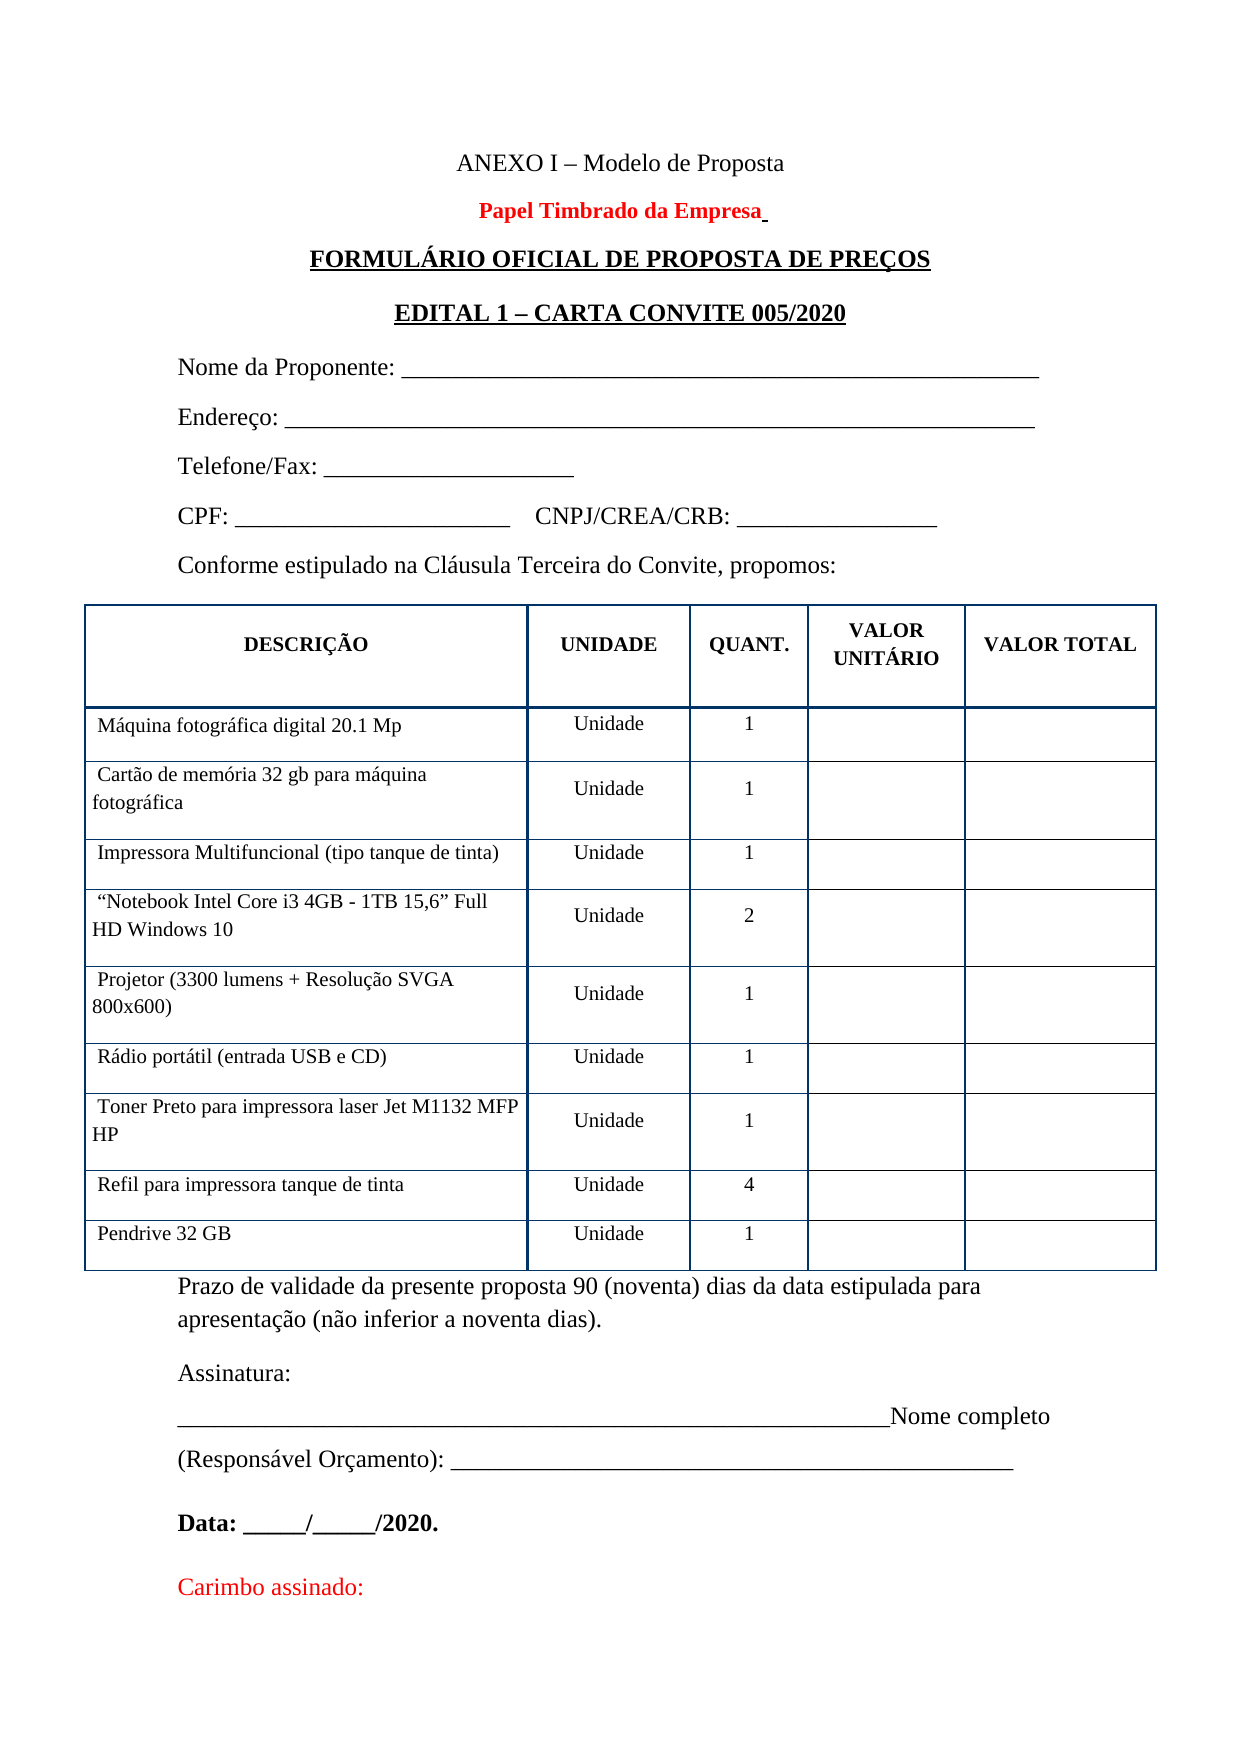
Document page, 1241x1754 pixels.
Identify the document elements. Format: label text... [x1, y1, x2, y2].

text Prazo de validade da presente proposta 90 (noventa) dias da data estipulada para apresentação (não inferior a noventa dias). [177, 1271, 1063, 1333]
table_cell Cartão de memória 32 gb para máquina fotográfica [86, 762, 526, 839]
table_cell [966, 1221, 1155, 1270]
table_cell 1 [691, 1044, 807, 1093]
table_cell Máquina fotográfica digital 20.1 Mp [86, 709, 526, 761]
table_cell Unidade [529, 1221, 689, 1270]
table_cell Impressora Multifuncional (tipo tanque de tinta) [86, 840, 526, 888]
table_cell [809, 1044, 964, 1093]
table_cell [809, 1221, 964, 1270]
table_cell Unidade [529, 967, 689, 1043]
table_cell [966, 1044, 1155, 1093]
table_cell Rádio portátil (entrada USB e CD) [86, 1044, 526, 1093]
table_cell [809, 1171, 964, 1220]
table_cell Unidade [529, 1171, 689, 1220]
table_cell Unidade [529, 1094, 689, 1170]
table_cell Unidade [529, 890, 689, 966]
table_cell [809, 890, 964, 966]
table_cell 1 [691, 967, 807, 1043]
table_cell Toner Preto para impressora laser Jet M1132 MFP HP [86, 1094, 526, 1170]
table_cell [809, 709, 964, 761]
text Telefone/Fax: ____________________ [177, 451, 1063, 480]
table_cell Projetor (3300 lumens + Resolução SVGA 800x600) [86, 967, 526, 1043]
table_cell 1 [691, 840, 807, 888]
text Endereço: ____________________________________________________________ [177, 402, 1063, 430]
text ANEXO I – Modelo de Proposta [177, 148, 1063, 176]
table_cell [966, 840, 1155, 888]
table_cell [966, 967, 1155, 1043]
table_cell “Notebook Intel Core i3 4GB - 1TB 15,6” Full HD Windows 10 [86, 890, 526, 966]
text Conforme estipulado na Cláusula Terceira do Convite, propomos: [177, 550, 1063, 579]
table_cell [966, 762, 1155, 839]
table_cell Unidade [529, 709, 689, 761]
table_cell 1 [691, 1094, 807, 1170]
table_cell 1 [691, 1221, 807, 1270]
text Carimbo assinado: [177, 1572, 1063, 1601]
table_cell [966, 1171, 1155, 1220]
text Data: _____/_____/2020. [177, 1508, 1063, 1537]
table_cell [809, 967, 964, 1043]
text FORMULÁRIO OFICIAL DE PROPOSTA DE PREÇOS [177, 244, 1063, 273]
table_cell Pendrive 32 GB [86, 1221, 526, 1270]
table_cell Refil para impressora tanque de tinta [86, 1171, 526, 1220]
table_cell 1 [691, 762, 807, 839]
table_cell [966, 890, 1155, 966]
table_cell [809, 840, 964, 888]
text Nome da Proponente: ___________________________________________________ [177, 352, 1063, 381]
text CPF: ______________________ CNPJ/CREA/CRB: ________________ [177, 501, 1063, 529]
table_cell [809, 1094, 964, 1170]
table_cell [809, 762, 964, 839]
table_cell [966, 1094, 1155, 1170]
table_header VALOR UNITÁRIO [809, 606, 964, 706]
table_header DESCRIÇÃO [86, 606, 526, 706]
table_header UNIDADE [529, 606, 689, 706]
text Assinatura: _________________________________________________________Nome completo (Responsável Orçamento): _____________________________________________ [177, 1358, 1063, 1473]
table_header QUANT. [691, 606, 807, 706]
table_cell 1 [691, 709, 807, 761]
table_cell [966, 709, 1155, 761]
table_cell Unidade [529, 762, 689, 839]
table_cell Unidade [529, 840, 689, 888]
text EDITAL 1 – CARTA CONVITE 005/2020 [177, 298, 1063, 327]
table_header VALOR TOTAL [966, 606, 1155, 706]
table_cell 2 [691, 890, 807, 966]
table_cell Unidade [529, 1044, 689, 1093]
table_cell 4 [691, 1171, 807, 1220]
text Papel Timbrado da Empresa [177, 197, 1063, 223]
